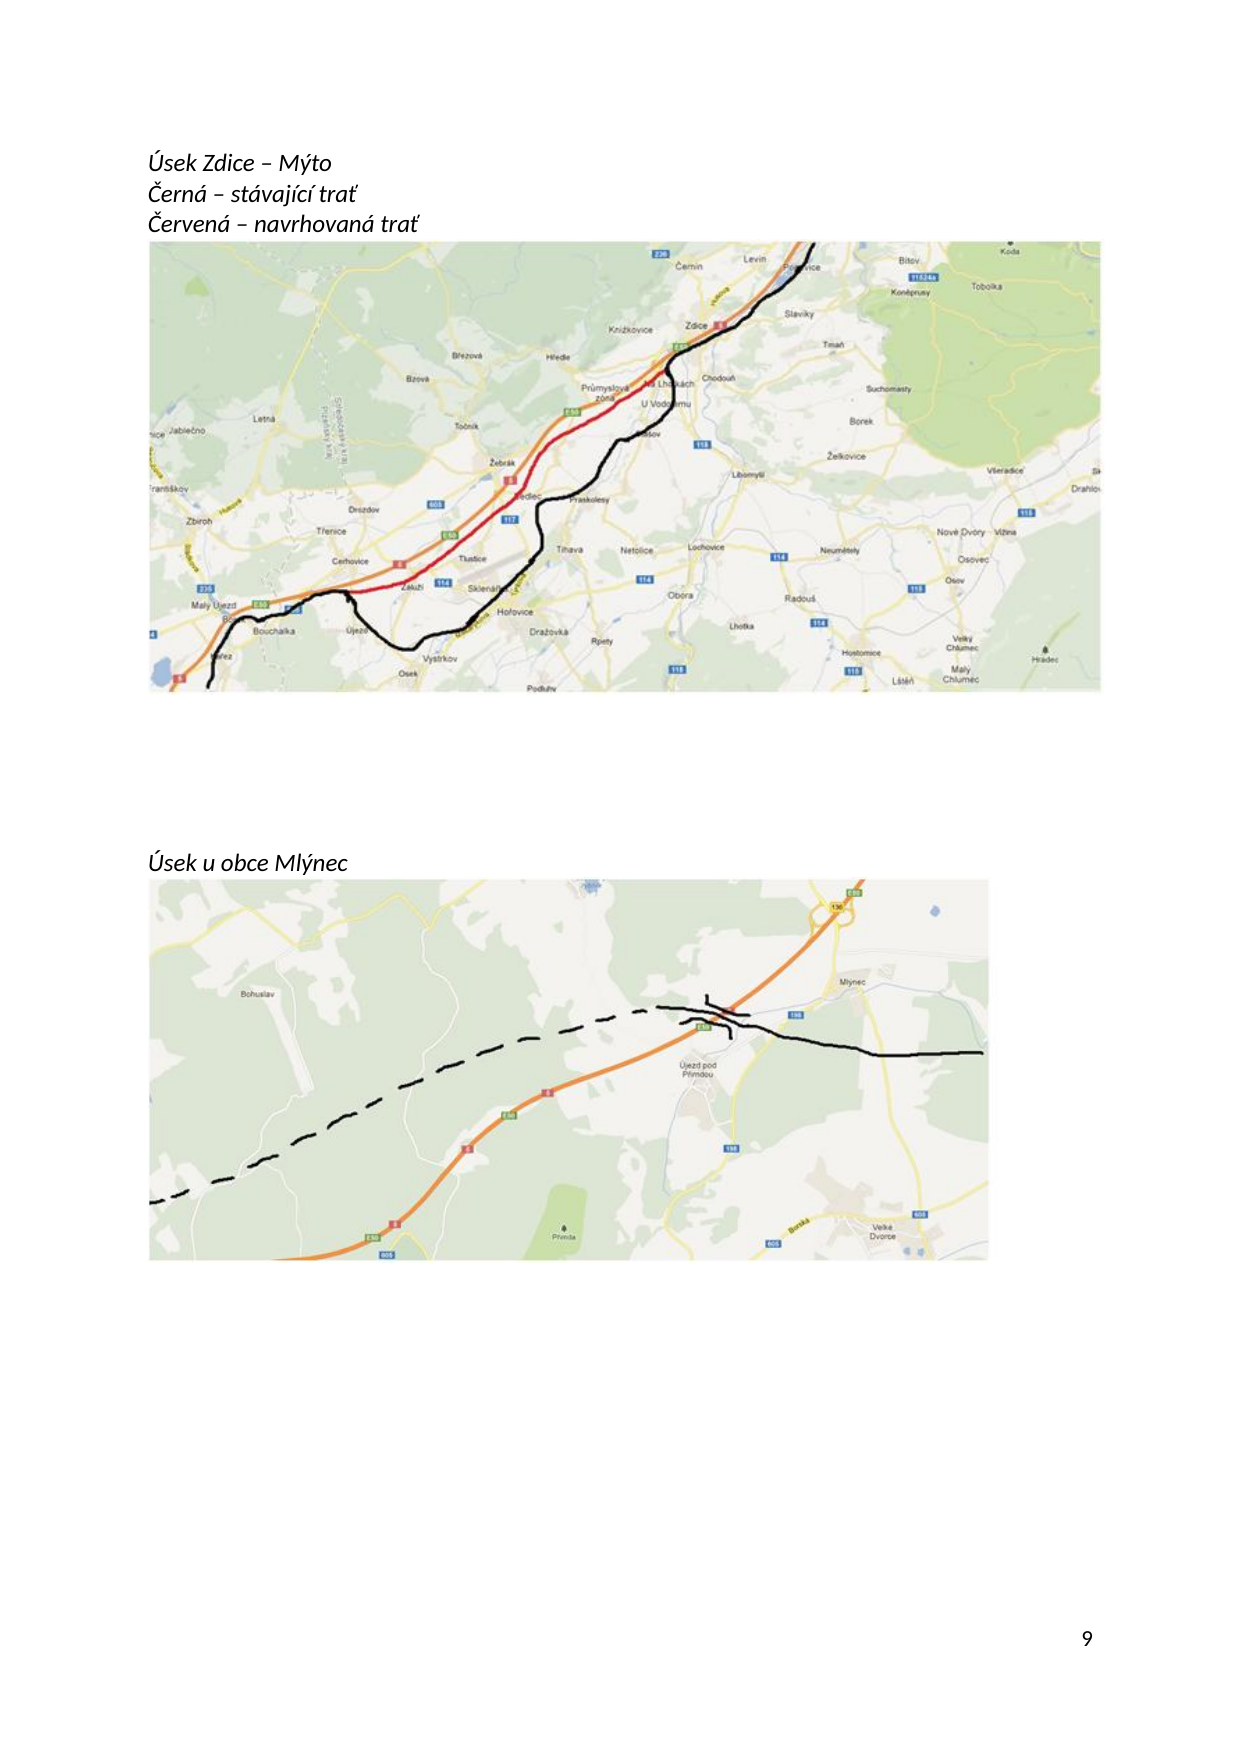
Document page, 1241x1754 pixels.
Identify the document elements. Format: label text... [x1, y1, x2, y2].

text Úsek u obce Mlýnec [148, 847, 1093, 877]
picture [147, 239, 1241, 695]
text Černá – stávající trať [148, 178, 1093, 209]
text Úsek Zdice – Mýto [148, 148, 1093, 178]
text Červená – navrhovaná trať [148, 209, 1093, 239]
picture [147, 877, 1155, 1263]
